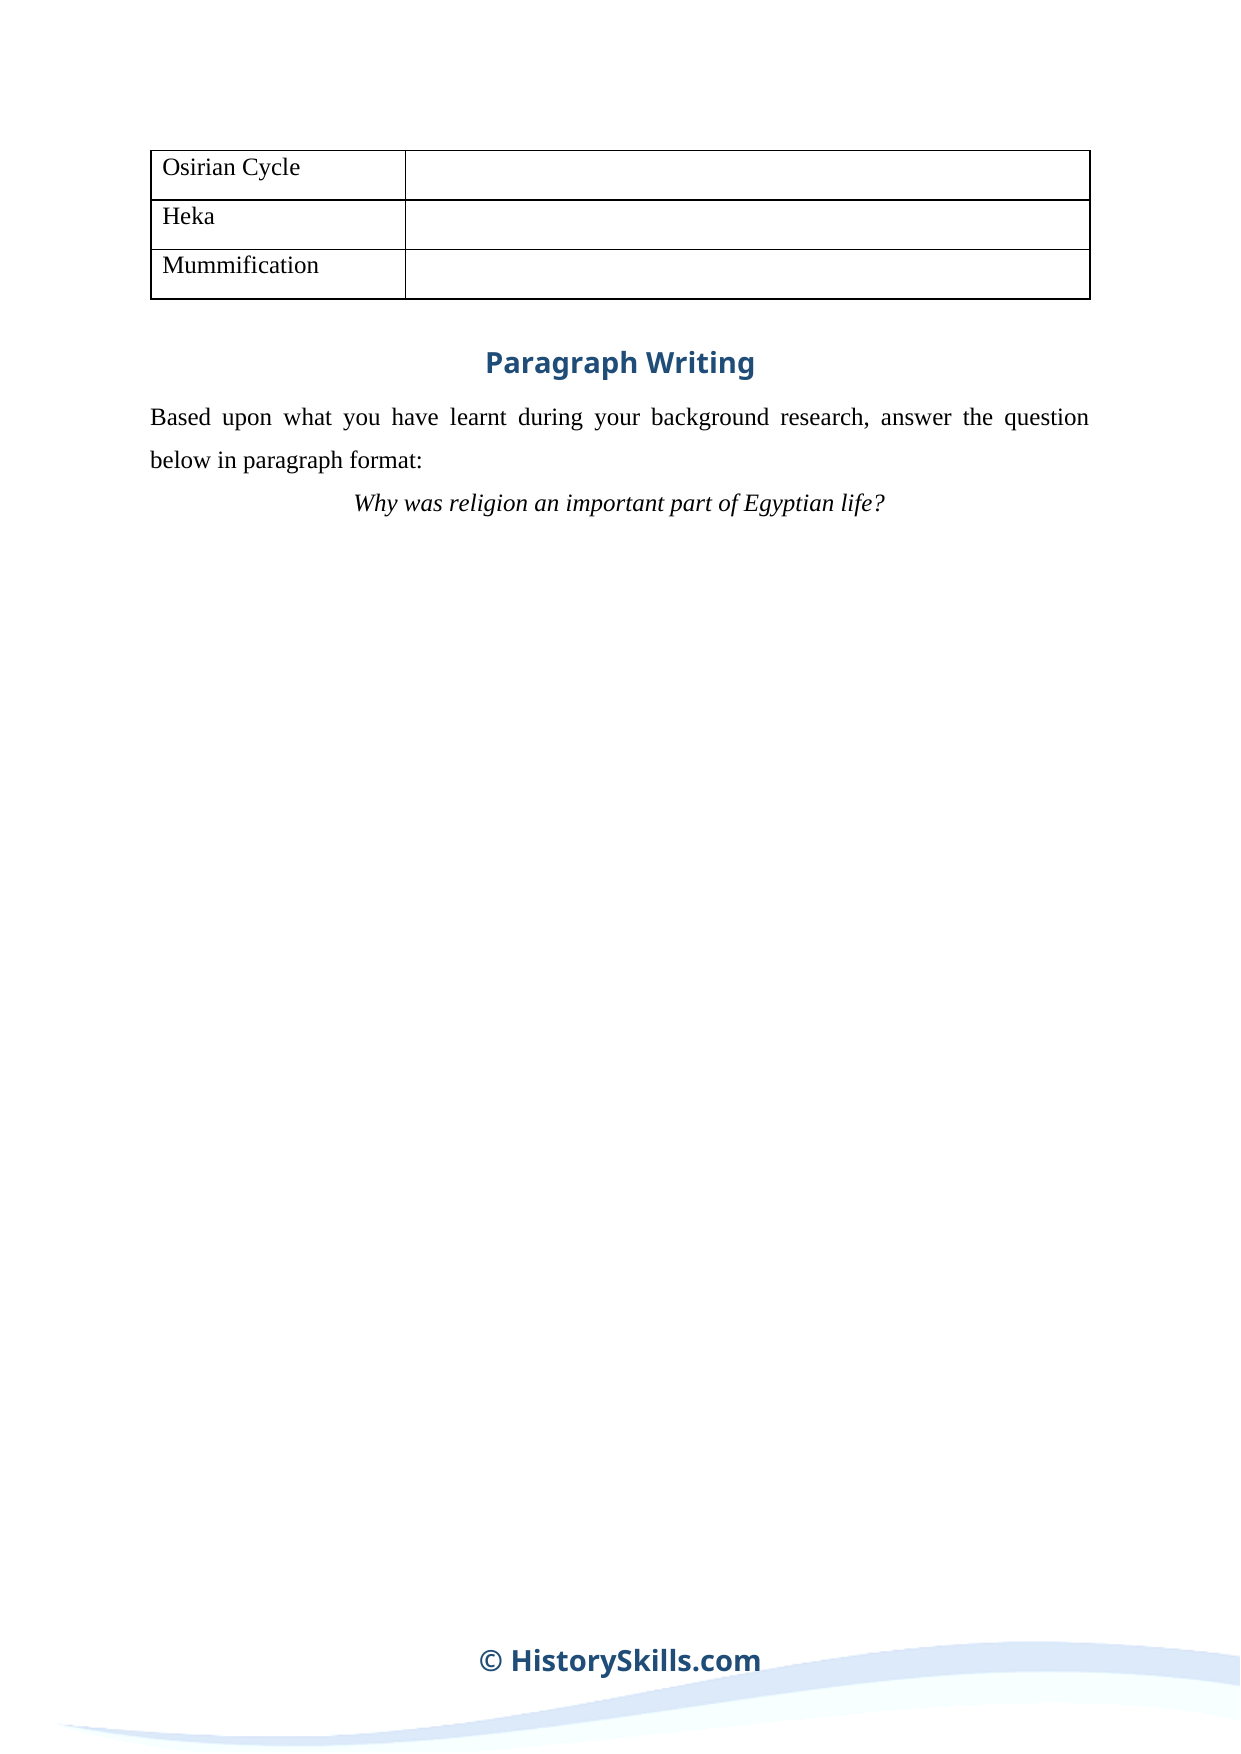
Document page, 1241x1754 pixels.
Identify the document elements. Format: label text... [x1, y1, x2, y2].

table_cell Mummification [152, 250, 405, 298]
text Paragraph Writing [150, 342, 1090, 382]
table_cell Osirian Cycle [152, 151, 405, 199]
table_cell [406, 250, 1089, 298]
table_cell [406, 151, 1089, 199]
text Why was religion an important part of Egyptian life? [150, 488, 1090, 517]
text Based upon what you have learnt during your background research, answer the question below in paragraph format: [150, 402, 1090, 474]
table_cell Heka [152, 201, 405, 248]
table_cell [406, 201, 1089, 248]
